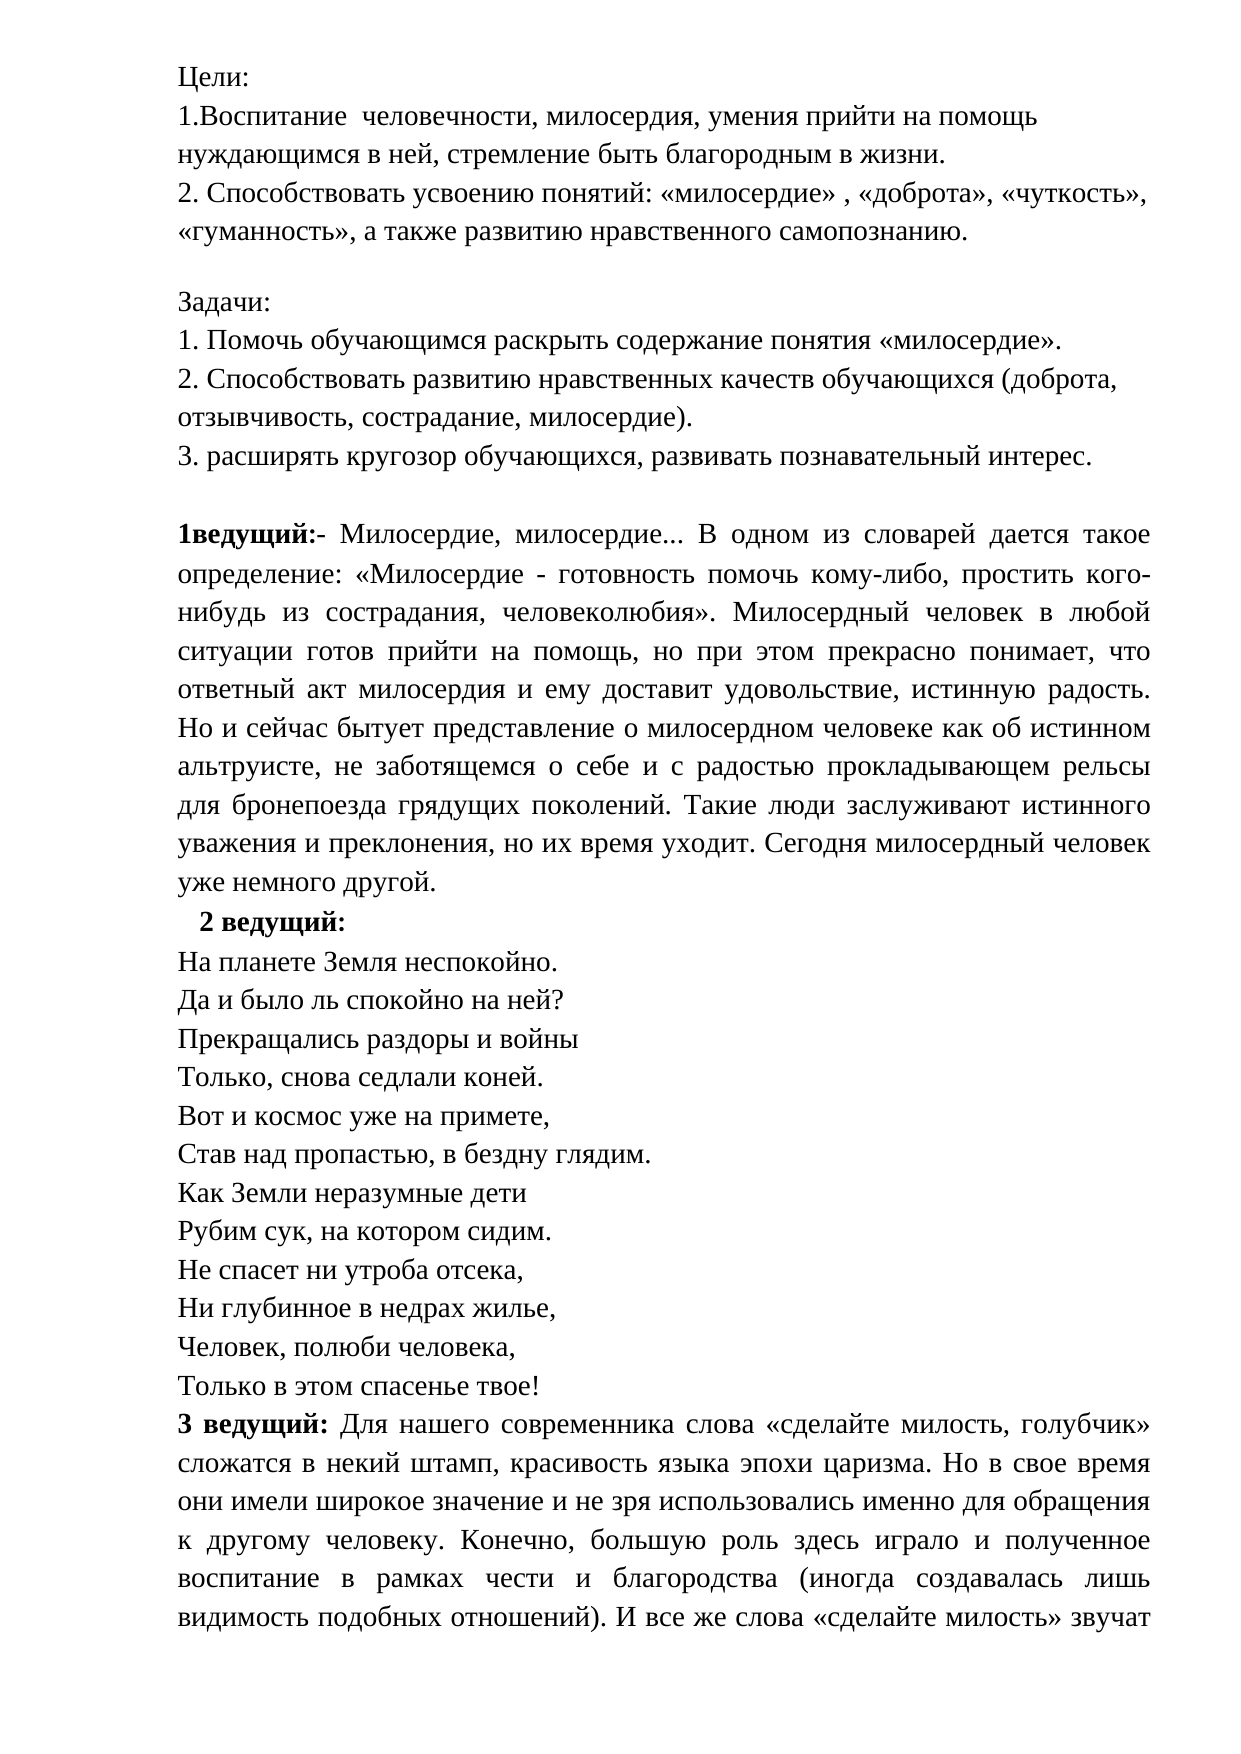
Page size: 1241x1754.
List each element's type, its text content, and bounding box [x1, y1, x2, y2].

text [177, 1406, 1152, 1632]
text Цели: 1.Воспитание человечности, милосердия, умения прийти на помощь нуждающимся в ней, стремление быть благородным в жизни. 2. Способствовать усвоению понятий: «милосердие» , «доброта», «чуткость», «гуманность», а также развитию нравственного самопознанию. Задачи: 1. Помочь обучающимся раскрыть содержание понятия «милосердие». 2. Способствовать развитию нравственных качеств обучающихся (доброта, отзывчивость, сострадание, милосердие). 3. расширять кругозор обучающихся, развивать познавательный интерес. [177, 59, 1152, 472]
text На планете Земля неспокойно. Да и было ль спокойно на ней? Прекращались раздоры и войны Только, снова седлали коней. Вот и космос уже на примете, Став над пропастью, в бездну глядим. Как Земли неразумные дети Рубим сук, на котором сидим. Не спасет ни утроба отсека, Ни глубинное в недрах жилье, Человек, полюби человека, [177, 944, 1152, 1363]
text 1ведущий:- Милосердие, милосердие... В одном из словарей дается такое определение: «Милосердие - готовность помочь кому-либо, простить кого-нибудь из сострадания, человеколюбия». Милосердный человек в любой ситуации готов прийти на помощь, но при этом прекрасно понимает, что ответный акт милосердия и ему доставит удовольствие, истинную радость. Но и сейчас бытует представление о милосердном человеке как об истинном альтруисте, не заботящемся о себе и с радостью прокладывающем рельсы для бронепоезда грядущих поколений. Такие люди заслуживают истинного уважения и преклонения, но их время уходит. Сегодня милосердный человек уже немного другой. [177, 515, 1152, 898]
text Только в этом спасенье твое! [177, 1368, 1152, 1401]
text 2 ведущий: [177, 903, 1152, 938]
